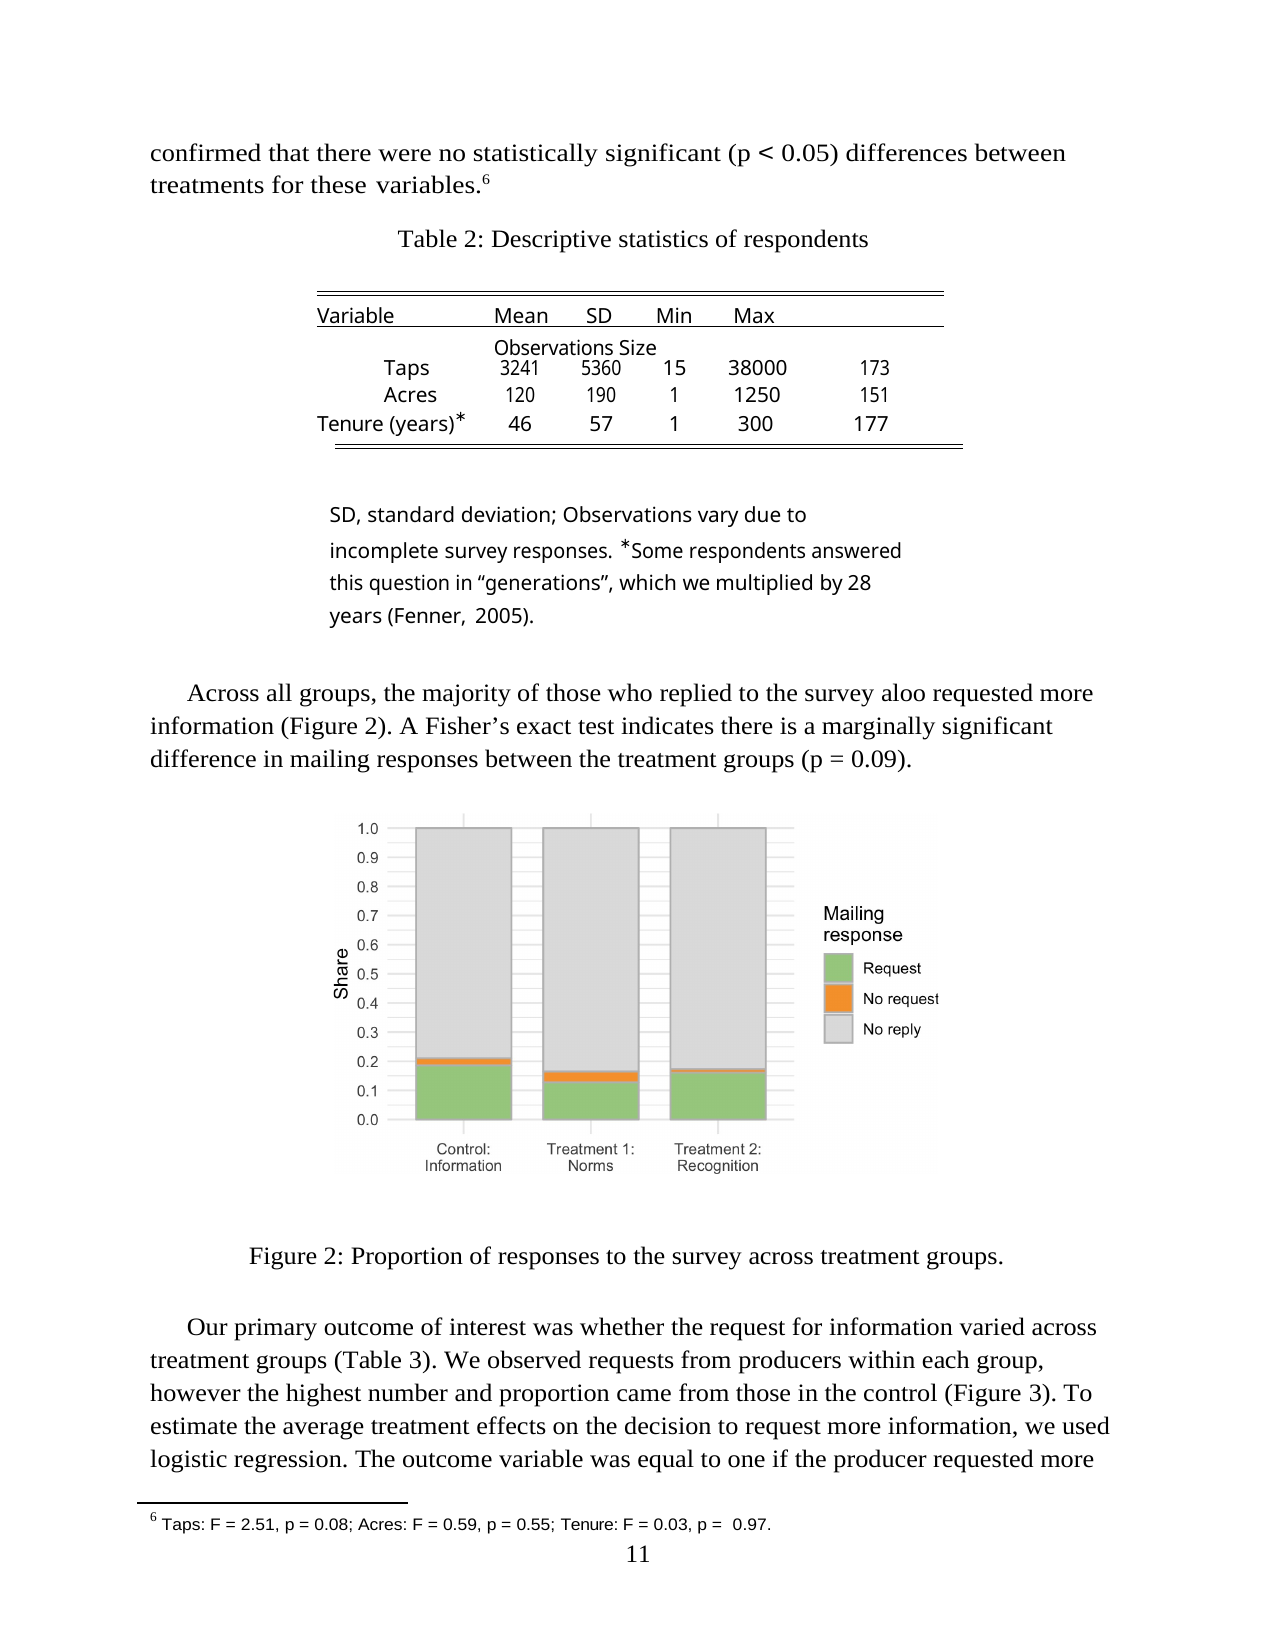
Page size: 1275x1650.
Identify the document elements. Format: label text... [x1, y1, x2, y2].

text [150, 137, 1125, 199]
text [150, 1312, 1125, 1473]
text SD, standard deviation; Observations vary due to incomplete survey responses. ∗Some respondents answered this question in “generations”, which we multiplied by 28 years (Fenner, 2005). [329, 500, 914, 629]
text Tenure (years)∗ 46 57 1 300 177 [317, 406, 1217, 438]
picture [333, 813, 939, 1174]
text Across all groups, the majority of those who replied to the survey aloo requested more information (Figure 2). A Fisher’s exact test indicates there is a marginally significant difference in mailing responses between the treatment groups (p = 0.09). [150, 678, 1125, 773]
text Figure 2: Proportion of responses to the survey across treatment groups. [248, 1241, 1217, 1270]
text Variable Mean SD Min Max Observations Size [317, 301, 932, 362]
text Table 2: Descriptive statistics of respondents [397, 224, 1217, 253]
